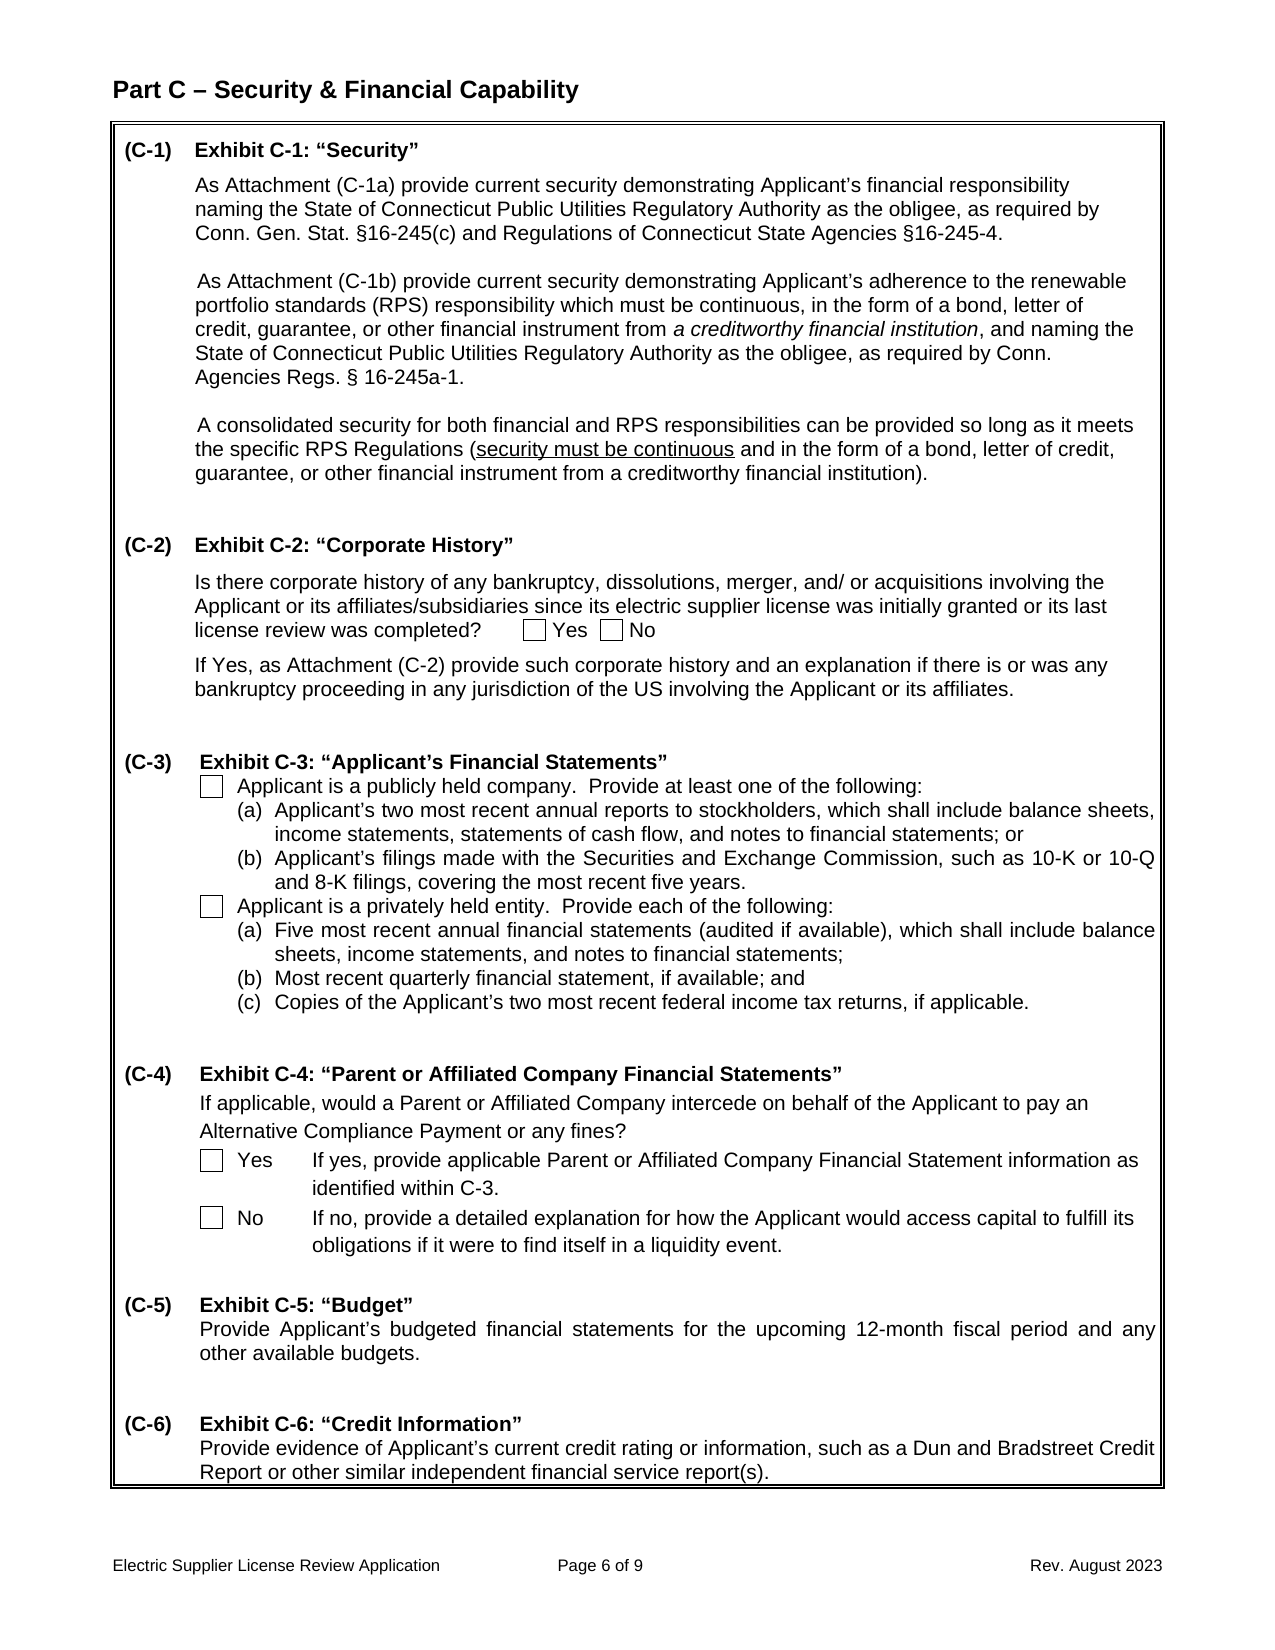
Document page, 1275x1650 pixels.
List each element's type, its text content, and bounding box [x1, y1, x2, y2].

text Part C – Security & Financial Capability [112, 75, 1162, 104]
table_header (C-1) Exhibit C-1: “Security” As Attachment (C-1a) provide current security demonstrating Applicant’s financial responsibility naming the State of Connecticut Public Utilities Regulatory Authority as the obligee, as required by Conn. Gen. Stat. §16-245(c) and Regulations of Connecticut State Agencies §16-245-4. As Attachment (C-1b) provide current security demonstrating Applicant’s adherence to the renewable portfolio standards (RPS) responsibility which must be continuous, in the form of a bond, letter of credit, guarantee, or other financial instrument from a creditworthy financial institution, and naming the State of Connecticut Public Utilities Regulatory Authority as the obligee, as required by Conn. Agencies Regs. § 16-245a-1. A consolidated security for both financial and RPS responsibilities can be provided so long as it meets the specific RPS Regulations (security must be continuous and in the form of a bond, letter of credit, guarantee, or other financial instrument from a creditworthy financial institution). (C-2) Exhibit C-2: “Corporate History” Is there corporate history of any bankruptcy, dissolutions, merger, and/ or acquisitions involving the Applicant or its affiliates/subsidiaries since its electric supplier license was initially granted or its last license review was completed? Yes No If Yes, as Attachment (C-2) provide such corporate history and an explanation if there is or was any bankruptcy proceeding in any jurisdiction of the US involving the Applicant or its affiliates. (C-3) Exhibit C-3: “Applicant’s Financial Statements” Applicant is a publicly held company. Provide at least one of the following: Applicant’s two most recent annual reports to stockholders, which shall include balance sheets, income statements, statements of cash flow, and notes to financial statements; or Applicant’s filings made with the Securities and Exchange Commission, such as 10-K or 10-Q and 8-K filings, covering the most recent five years. Applicant is a privately held entity. Provide each of the following: Five most recent annual financial statements (audited if available), which shall include balance sheets, income statements, and notes to financial statements; Most recent quarterly financial statement, if available; and Copies of the Applicant’s two most recent federal income tax returns, if applicable. (C-4) Exhibit C-4: “Parent or Affiliated Company Financial Statements” If applicable, would a Parent or Affiliated Company intercede on behalf of the Applicant to pay an Alternative Compliance Payment or any fines? Yes If yes, provide applicable Parent or Affiliated Company Financial Statement information as identified within C-3. No If no, provide a detailed explanation for how the Applicant would access capital to fulfill its obligations if it were to find itself in a liquidity event. (C-5) Exhibit C-5: “Budget” Provide Applicant’s budgeted financial statements for the upcoming 12-month fiscal period and any other available budgets. (C-6) Exhibit C-6: “Credit Information” Provide evidence of Applicant’s current credit rating or information, such as a Dun and Bradstreet Credit Report or other similar independent financial service report(s). [115, 125, 1160, 1484]
